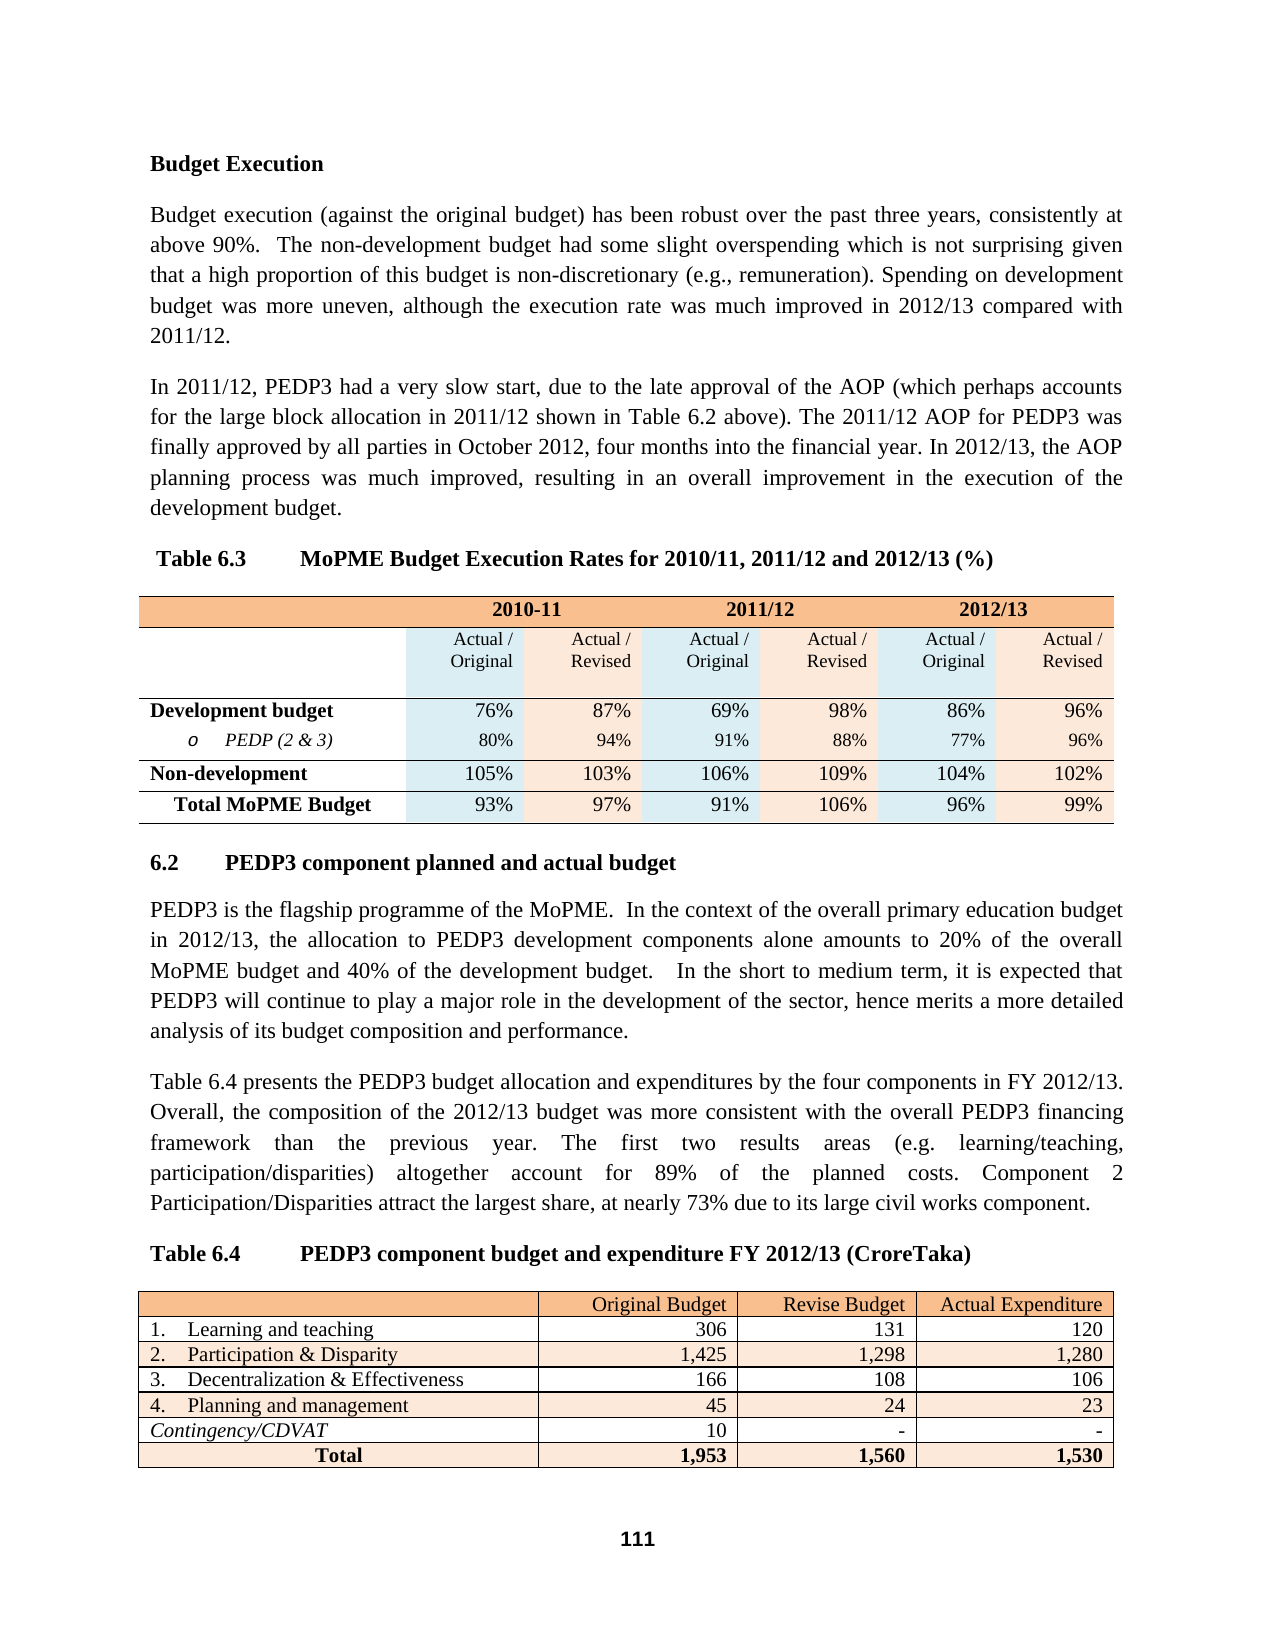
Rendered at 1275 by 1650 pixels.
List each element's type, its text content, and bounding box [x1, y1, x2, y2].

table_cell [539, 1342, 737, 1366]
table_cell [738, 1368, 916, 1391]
text Table 6.3 MoPME Budget Execution Rates for 2010/11, 2011/12 and 2012/13 (%) [150, 545, 1125, 571]
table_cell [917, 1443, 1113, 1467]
text PEDP3 is the flagship programme of the MoPME. In the context of the overall primary education budget in 2012/13, the allocation to PEDP3 development components alone amounts to 20% of the overall MoPME budget and 40% of the development budget. In the short to medium term, it is expected that PEDP3 will continue to play a major role in the development of the sector, hence merits a more detailed analysis of its budget composition and performance. [150, 896, 1125, 1043]
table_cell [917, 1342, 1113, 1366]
text In 2011/12, PEDP3 had a very slow start, due to the late approval of the AOP (which perhaps accounts for the large block allocation in 2011/12 shown in Table 6.2 above). The 2011/12 AOP for PEDP3 was finally approved by all parties in October 2012, four months into the financial year. In 2012/13, the AOP planning process was much improved, resulting in an overall improvement in the execution of the development budget. [150, 373, 1125, 520]
text 6.2 PEDP3 component planned and actual budget [150, 849, 1125, 875]
text Table 6.4 presents the PEDP3 budget allocation and expenditures by the four components in FY 2012/13. Overall, the composition of the 2012/13 budget was more consistent with the overall PEDP3 financing framework than the previous year. The first two results areas (e.g. learning/teaching, participation/disparities) altogether account for 89% of the planned costs. Component 2 Participation/Disparities attract the largest share, at nearly 73% due to its large civil works component. [150, 1068, 1125, 1215]
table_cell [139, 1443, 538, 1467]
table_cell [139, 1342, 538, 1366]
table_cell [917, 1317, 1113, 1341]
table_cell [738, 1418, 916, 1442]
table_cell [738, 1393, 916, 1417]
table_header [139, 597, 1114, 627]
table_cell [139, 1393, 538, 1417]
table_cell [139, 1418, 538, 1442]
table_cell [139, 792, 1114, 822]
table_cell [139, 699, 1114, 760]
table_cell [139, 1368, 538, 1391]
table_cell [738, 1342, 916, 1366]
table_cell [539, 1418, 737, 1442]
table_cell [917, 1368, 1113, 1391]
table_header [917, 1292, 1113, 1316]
text Budget Execution [150, 150, 1125, 176]
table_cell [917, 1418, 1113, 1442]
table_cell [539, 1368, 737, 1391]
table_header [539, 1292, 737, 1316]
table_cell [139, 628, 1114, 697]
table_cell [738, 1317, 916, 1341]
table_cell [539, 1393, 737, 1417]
text Table 6.4 PEDP3 component budget and expenditure FY 2012/13 (CroreTaka) [150, 1240, 1125, 1266]
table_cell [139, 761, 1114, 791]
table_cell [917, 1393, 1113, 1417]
text Budget execution (against the original budget) has been robust over the past three years, consistently at above 90%. The non-development budget had some slight overspending which is not surprising given that a high proportion of this budget is non-discretionary (e.g., remuneration). Spending on development budget was more uneven, although the execution rate was much improved in 2012/13 compared with 2011/12. [150, 201, 1125, 348]
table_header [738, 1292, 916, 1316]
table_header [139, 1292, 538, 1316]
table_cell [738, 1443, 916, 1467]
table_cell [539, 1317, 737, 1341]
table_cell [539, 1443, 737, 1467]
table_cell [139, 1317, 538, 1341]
